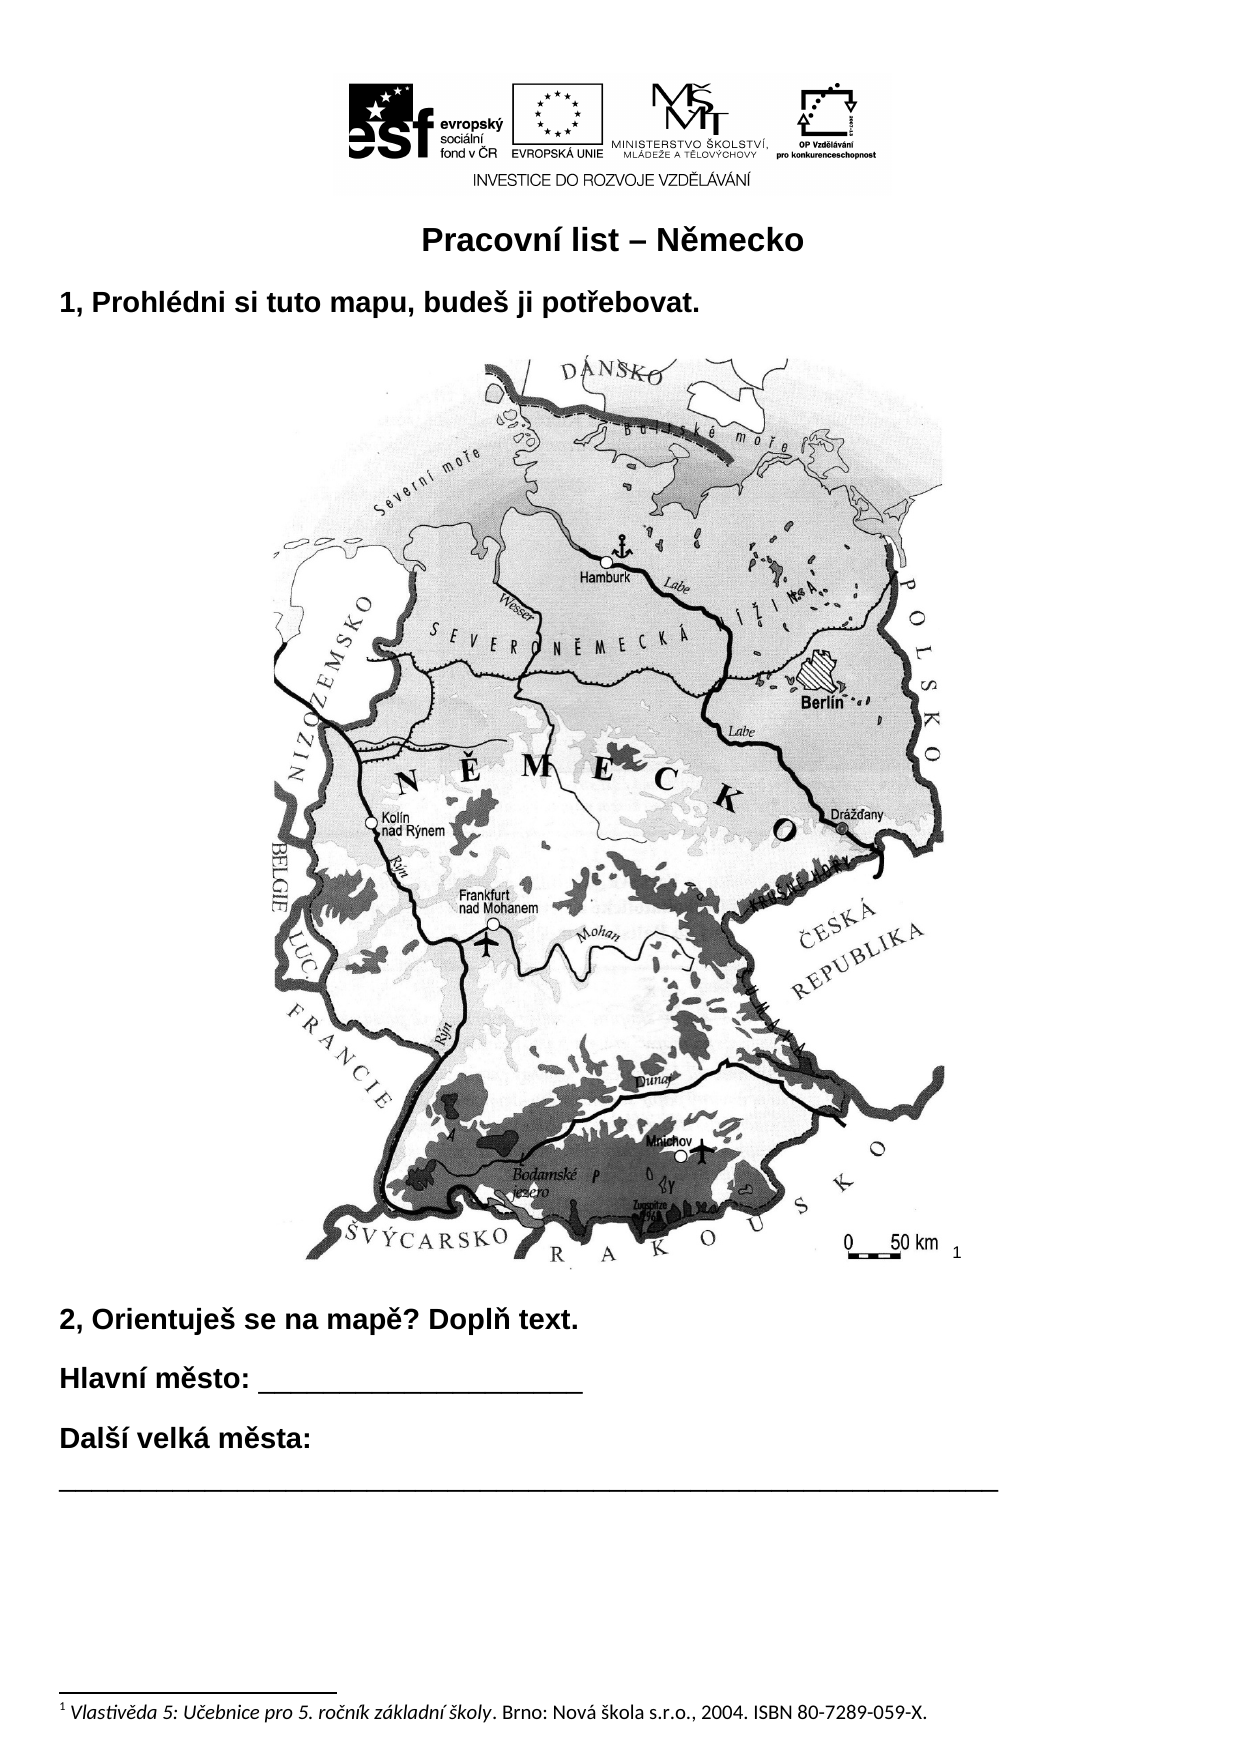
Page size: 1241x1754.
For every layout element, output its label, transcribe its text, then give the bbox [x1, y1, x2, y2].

text 2, Orientuješ se na mapě? Doplň text. [59, 1302, 1167, 1335]
text Další velká města: __________________________________________________________ [59, 1421, 1167, 1493]
text 1, Prohlédni si tuto mapu, budeš ji potřebovat. [59, 285, 1167, 319]
text Hlavní město: ____________________ [59, 1361, 1167, 1395]
text Pracovní list – Německo [59, 220, 1167, 259]
picture [264, 344, 952, 1270]
picture [333, 73, 892, 196]
